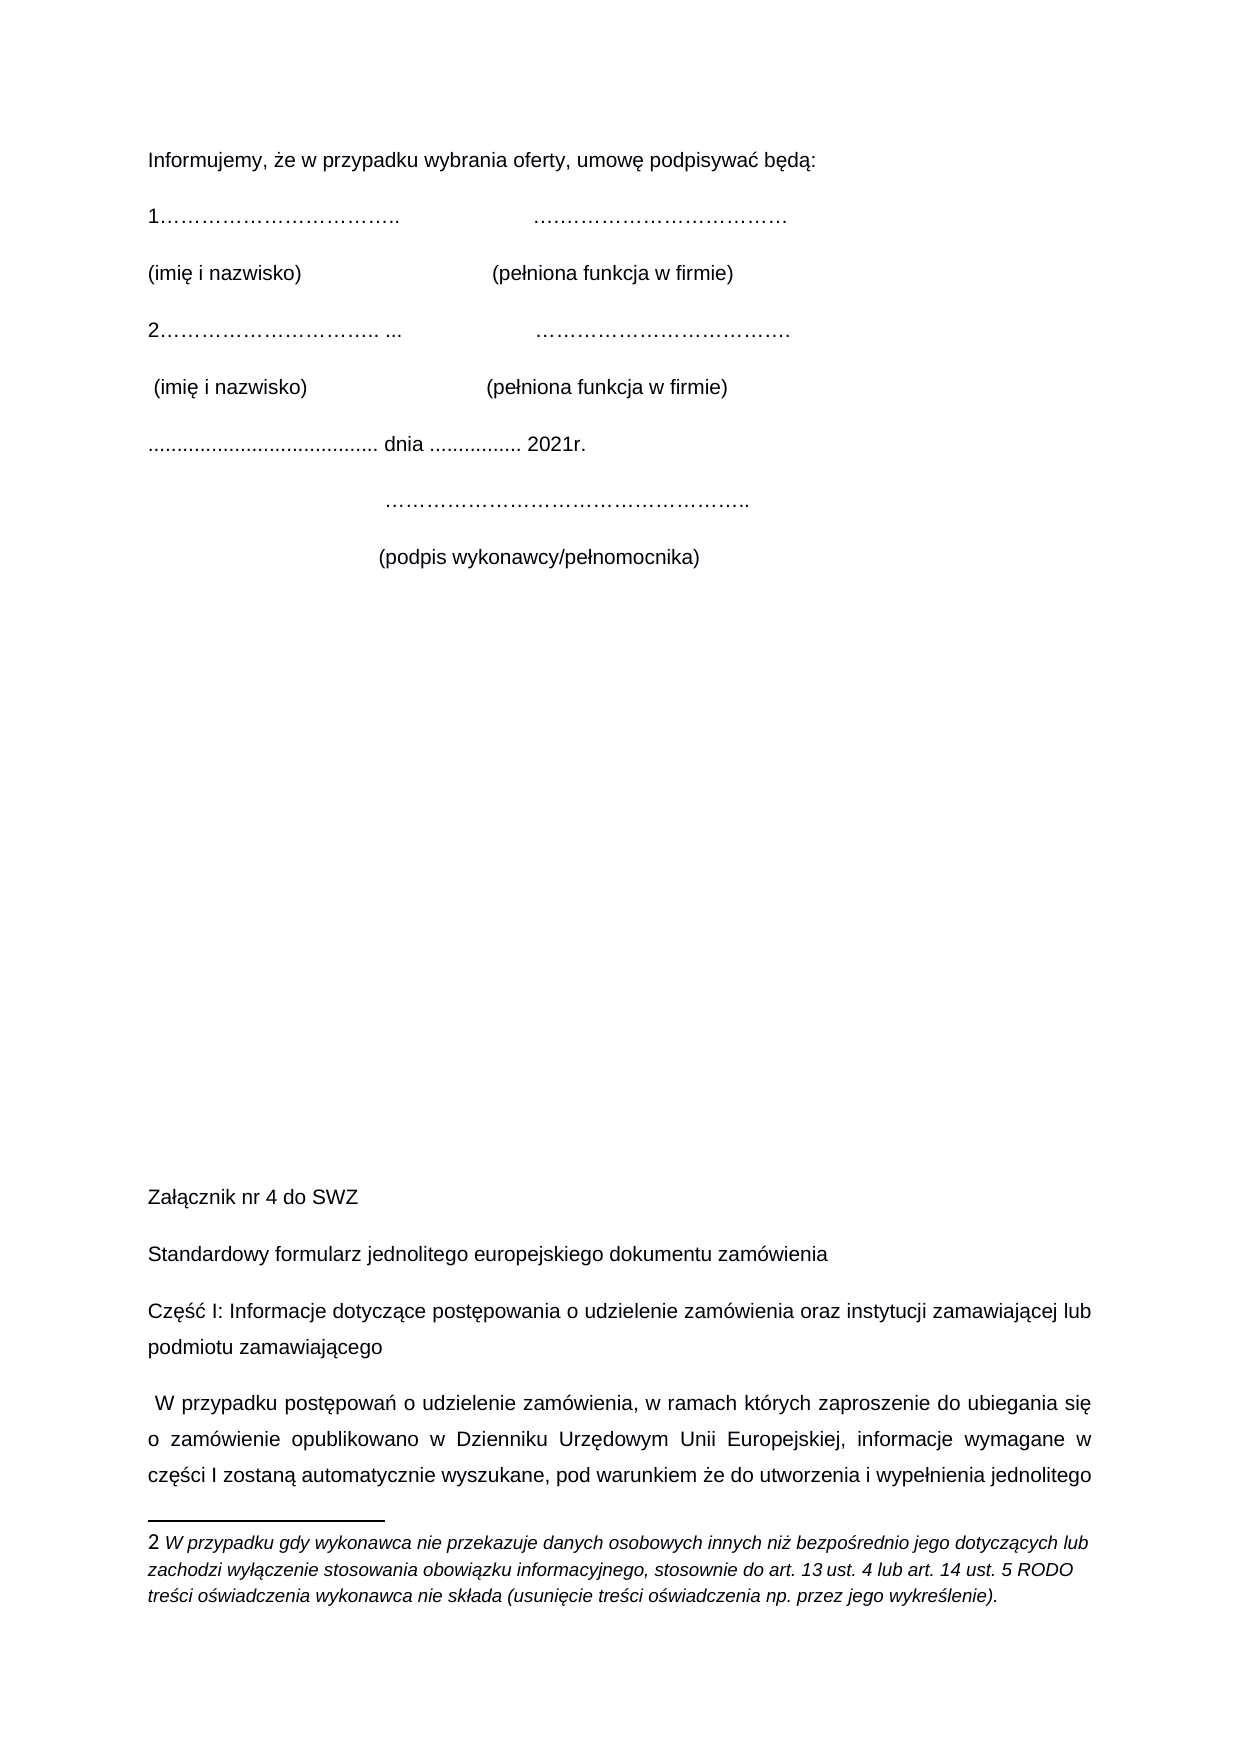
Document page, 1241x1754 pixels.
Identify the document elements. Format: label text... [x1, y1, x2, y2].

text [148, 1391, 1093, 1487]
text Informujemy, że w przypadku wybrania oferty, umowę podpisywać będą: [148, 148, 1093, 172]
text (imię i nazwisko) (pełniona funkcja w firmie) [148, 261, 1093, 285]
text (imię i nazwisko) (pełniona funkcja w firmie) [148, 375, 1093, 399]
text Część I: Informacje dotyczące postępowania o udzielenie zamówienia oraz instytucji zamawiającej lub podmiotu zamawiającego [148, 1298, 1093, 1358]
text 2………………………….. ... ………………………………. [148, 318, 1093, 342]
text (podpis wykonawcy/pełnomocnika) [148, 545, 1093, 569]
text Załącznik nr 4 do SWZ [148, 1185, 1093, 1209]
text Standardowy formularz jednolitego europejskiego dokumentu zamówienia [148, 1242, 1093, 1266]
text ........................................ dnia ................ 2021r. [148, 431, 1093, 455]
text …………………………………………….. [148, 488, 1093, 512]
text 1…………………………….. ….…………………………… [148, 204, 1093, 228]
